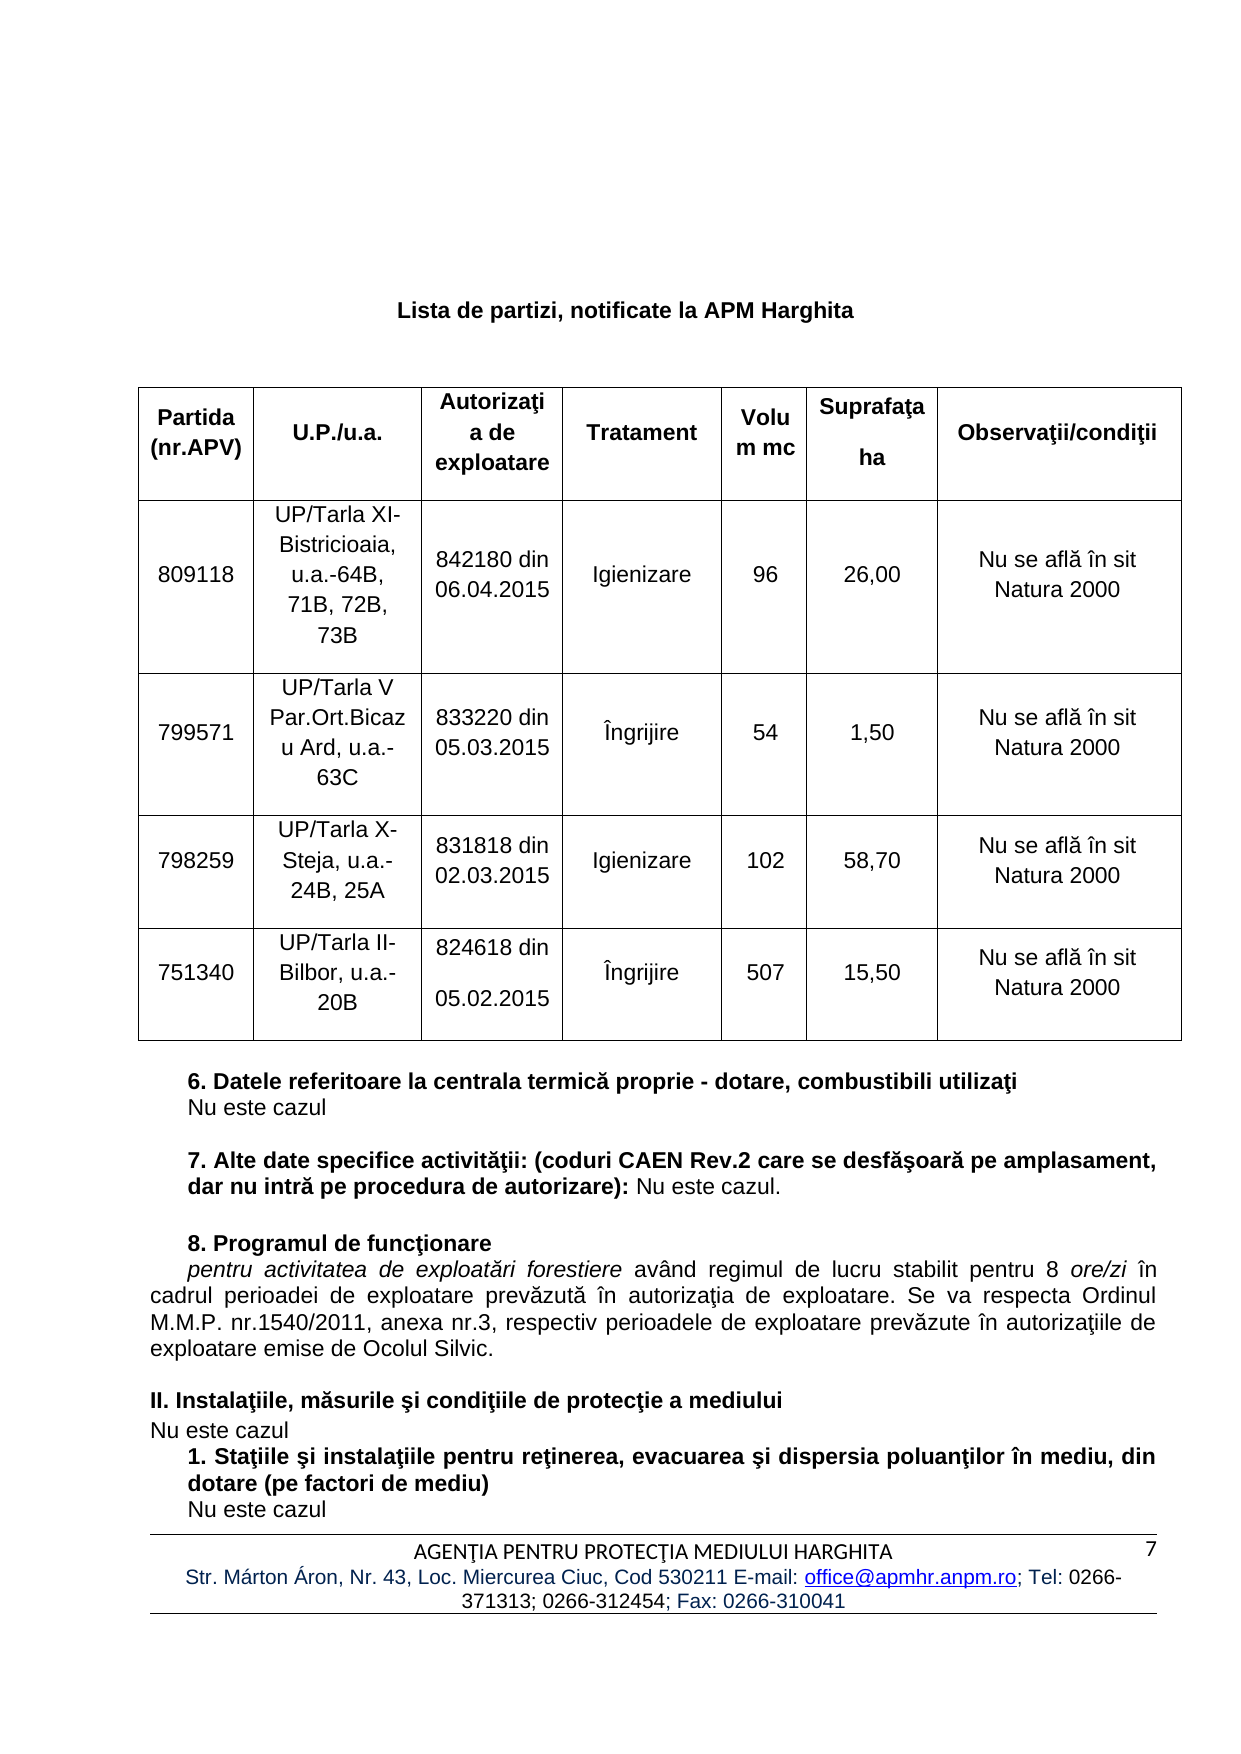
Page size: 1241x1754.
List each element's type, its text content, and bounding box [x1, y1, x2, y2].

table_cell 809118 [139, 501, 253, 673]
table_cell 15,50 [807, 929, 937, 1040]
table_cell 26,00 [807, 501, 937, 673]
table_cell 833220 din 05.03.2015 [422, 674, 562, 815]
table_cell 842180 din 06.04.2015 [422, 501, 562, 673]
table_header Volum mc [722, 388, 806, 500]
table_cell 58,70 [807, 816, 937, 928]
text Nu este cazul [150, 1094, 1157, 1121]
subtitle 8. Programul de funcţionare [187, 1230, 1157, 1256]
table_header Tratament [563, 388, 721, 500]
subtitle II. Instalaţiile, măsurile şi condiţiile de protecţie a mediului [150, 1387, 1157, 1413]
subtitle 1. Staţiile şi instalaţiile pentru reţinerea, evacuarea şi dispersia poluanţilor în mediu, din dotare (pe factori de mediu) [187, 1443, 1157, 1496]
table_cell Nu se află în sit Natura 2000 [938, 929, 1181, 1040]
table_cell Îngrijire [563, 674, 721, 815]
table_cell UP/Tarla XI-Bistricioaia, u.a.-64B, 71B, 72B, 73B [254, 501, 421, 673]
subtitle 7. Alte date specifice activităţii: (coduri CAEN Rev.2 care se desfăşoară pe amplasament, dar nu intră pe procedura de autorizare): Nu este cazul. [187, 1147, 1157, 1199]
table_header Partida (nr.APV) [139, 388, 253, 500]
table_cell Nu se află în sit Natura 2000 [938, 674, 1181, 815]
table_cell 1,50 [807, 674, 937, 815]
table_cell Igienizare [563, 816, 721, 928]
table_cell 96 [722, 501, 806, 673]
text Nu este cazul [150, 1417, 1157, 1443]
table_cell 831818 din 02.03.2015 [422, 816, 562, 928]
table_header Suprafaţa ha [807, 388, 937, 500]
table_header Observaţii/condiţii [938, 388, 1181, 500]
table_cell Nu se află în sit Natura 2000 [938, 816, 1181, 928]
table_cell UP/Tarla II-Bilbor, u.a.- 20B [254, 929, 421, 1040]
subtitle 6. Datele referitoare la centrala termică proprie - dotare, combustibili utilizaţi [150, 1068, 1157, 1094]
table_cell 102 [722, 816, 806, 928]
table_cell UP/Tarla X-Steja, u.a.-24B, 25A [254, 816, 421, 928]
table_cell Igienizare [563, 501, 721, 673]
text Nu este cazul [150, 1496, 1157, 1522]
table_header Autorizaţia de exploatare [422, 388, 562, 500]
table_cell 824618 din 05.02.2015 [422, 929, 562, 1040]
table_cell 751340 [139, 929, 253, 1040]
table_cell 54 [722, 674, 806, 815]
table_cell 798259 [139, 816, 253, 928]
table_cell UP/Tarla V Par.Ort.Bicazu Ard, u.a.-63C [254, 674, 421, 815]
table_cell 799571 [139, 674, 253, 815]
table_cell 507 [722, 929, 806, 1040]
text Lista de partizi, notificate la APM Harghita [150, 297, 1101, 323]
table_cell Nu se află în sit Natura 2000 [938, 501, 1181, 673]
text pentru activitatea de exploatări forestiere având regimul de lucru stabilit pentru 8 ore/zi în cadrul perioadei de exploatare prevăzută în autorizaţia de exploatare. Se va respecta Ordinul M.M.P. nr.1540/2011, anexa nr.3, respectiv perioadele de exploatare prevăzute în autorizaţiile de exploatare emise de Ocolul Silvic. [150, 1256, 1157, 1362]
table_cell Îngrijire [563, 929, 721, 1040]
table_header U.P./u.a. [254, 388, 421, 500]
